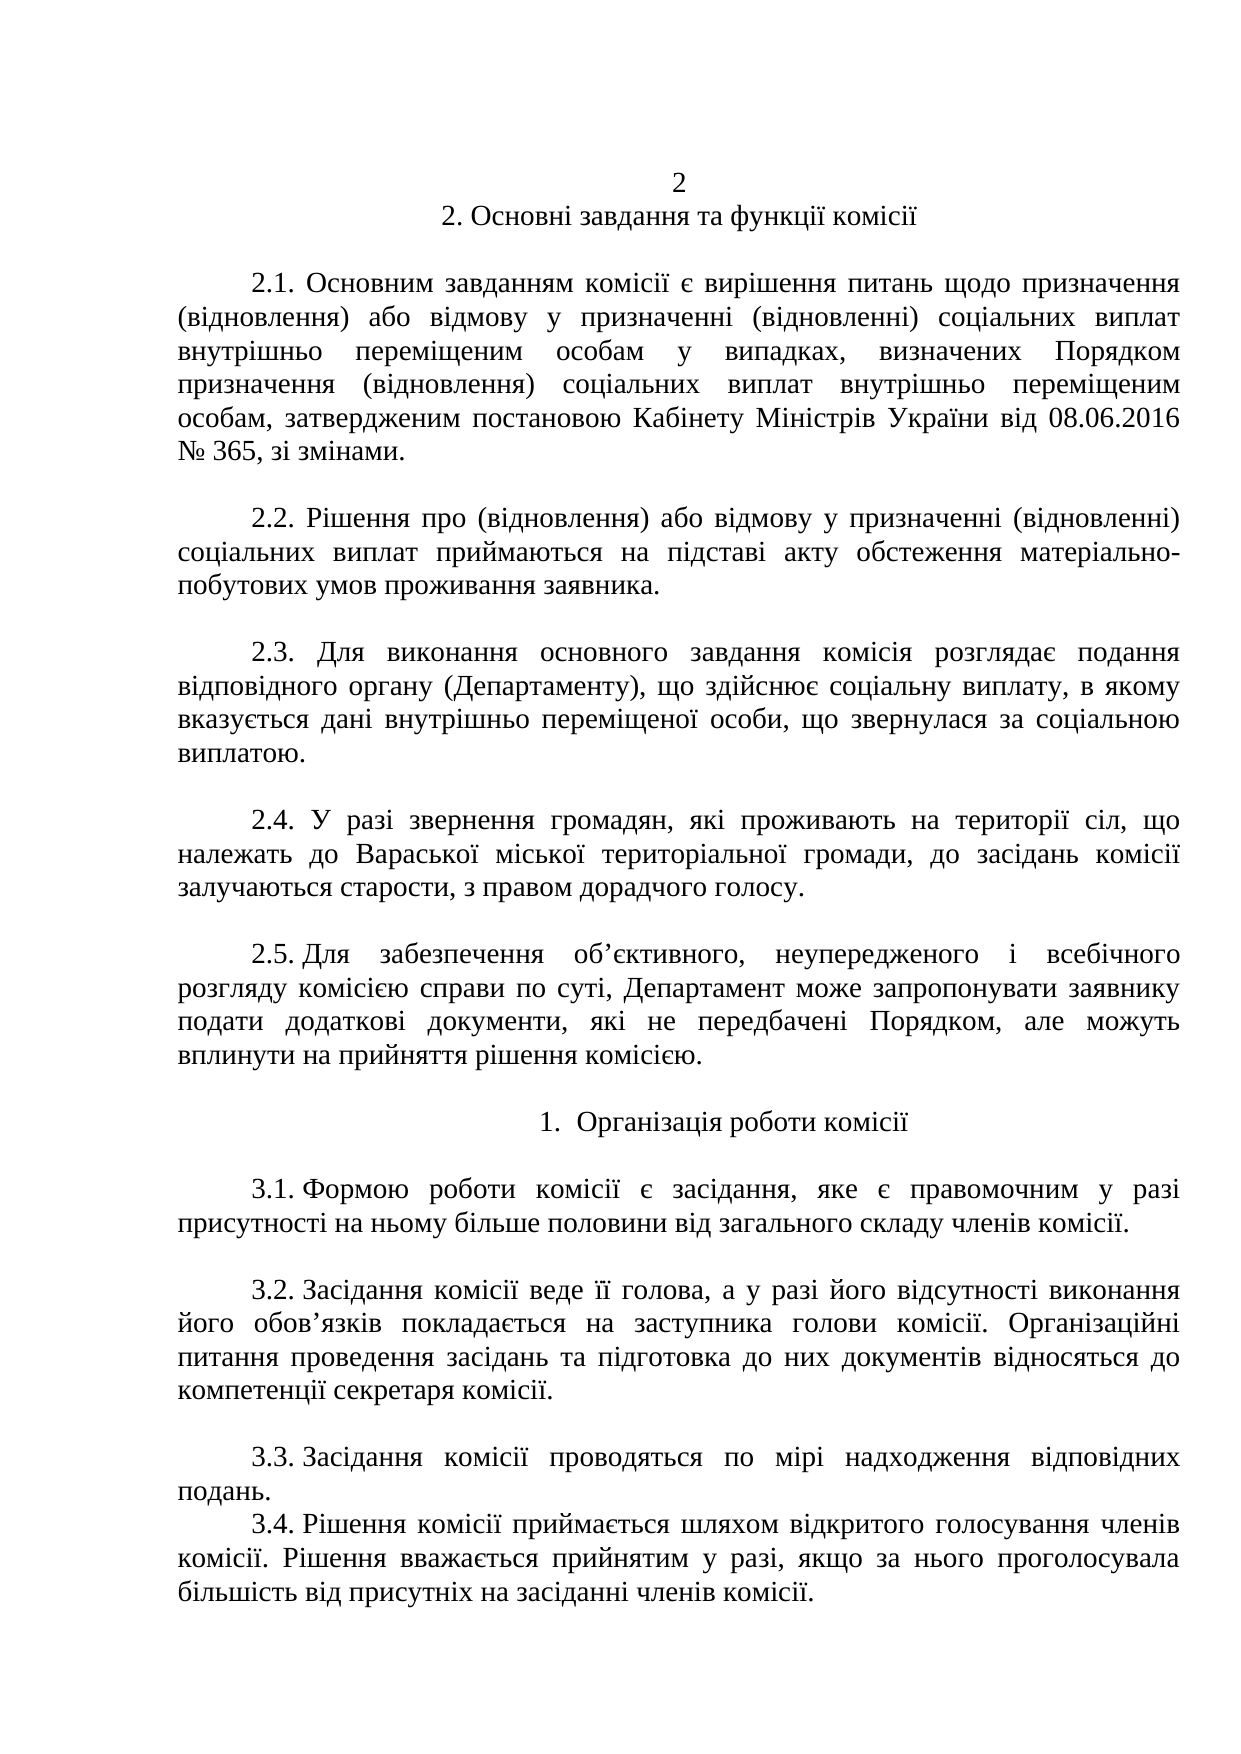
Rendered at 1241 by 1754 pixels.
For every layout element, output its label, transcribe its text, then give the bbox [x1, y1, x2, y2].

text 2. Основні завдання та функції комісії [177, 198, 1181, 232]
text 2.4. У разі звернення громадян, які проживають на території сіл, що належать до Вараської міської територіальної громади, до засідань комісії залучаються старости, з правом дорадчого голосу. [177, 802, 1181, 903]
text 2 [177, 165, 1181, 198]
text 3.4. Рішення комісії приймається шляхом відкритого голосування членів комісії. Рішення вважається прийнятим у разі, якщо за нього проголосувала більшість від присутніх на засіданні членів комісії. [177, 1507, 1181, 1607]
text 3.1. Формою роботи комісії є засідання, яке є правомочним у разі присутності на ньому більше половини від загального складу членів комісії. [177, 1171, 1181, 1238]
text 2.3. Для виконання основного завдання комісія розглядає подання відповідного органу (Департаменту), що здійснює соціальну виплату, в якому вказується дані внутрішньо переміщеної особи, що звернулася за соціальною виплатою. [177, 634, 1181, 769]
text 3.3. Засідання комісії проводяться по мірі надходження відповідних подань. [177, 1439, 1181, 1507]
text 2.2. Рішення про (відновлення) або відмову у призначенні (відновленні) соціальних виплат приймаються на підставі акту обстеження матеріально-побутових умов проживання заявника. [177, 500, 1181, 601]
text 3.2. Засідання комісії веде її голова, а у разі його відсутності виконання його обов’язків покладається на заступника голови комісії. Організаційні питання проведення засідань та підготовка до них документів відносяться до компетенції секретаря комісії. [177, 1272, 1181, 1406]
text 2.1. Основним завданням комісії є вирішення питань щодо призначення (відновлення) або відмову у призначенні (відновленні) соціальних виплат внутрішньо переміщеним особам у випадках, визначених Порядком призначення (відновлення) соціальних виплат внутрішньо переміщеним особам, затвердженим постановою Кабінету Міністрів України від 08.06.2016 № 365, зі змінами. [177, 266, 1181, 467]
text 2.5. Для забезпечення об’єктивного, неупередженого і всебічного розгляду комісією справи по суті, Департамент може запропонувати заявнику подати додаткові документи, які не передбачені Порядком, але можуть вплинути на прийняття рішення комісією. [177, 936, 1181, 1071]
list Організація роботи комісії [266, 1104, 1181, 1138]
